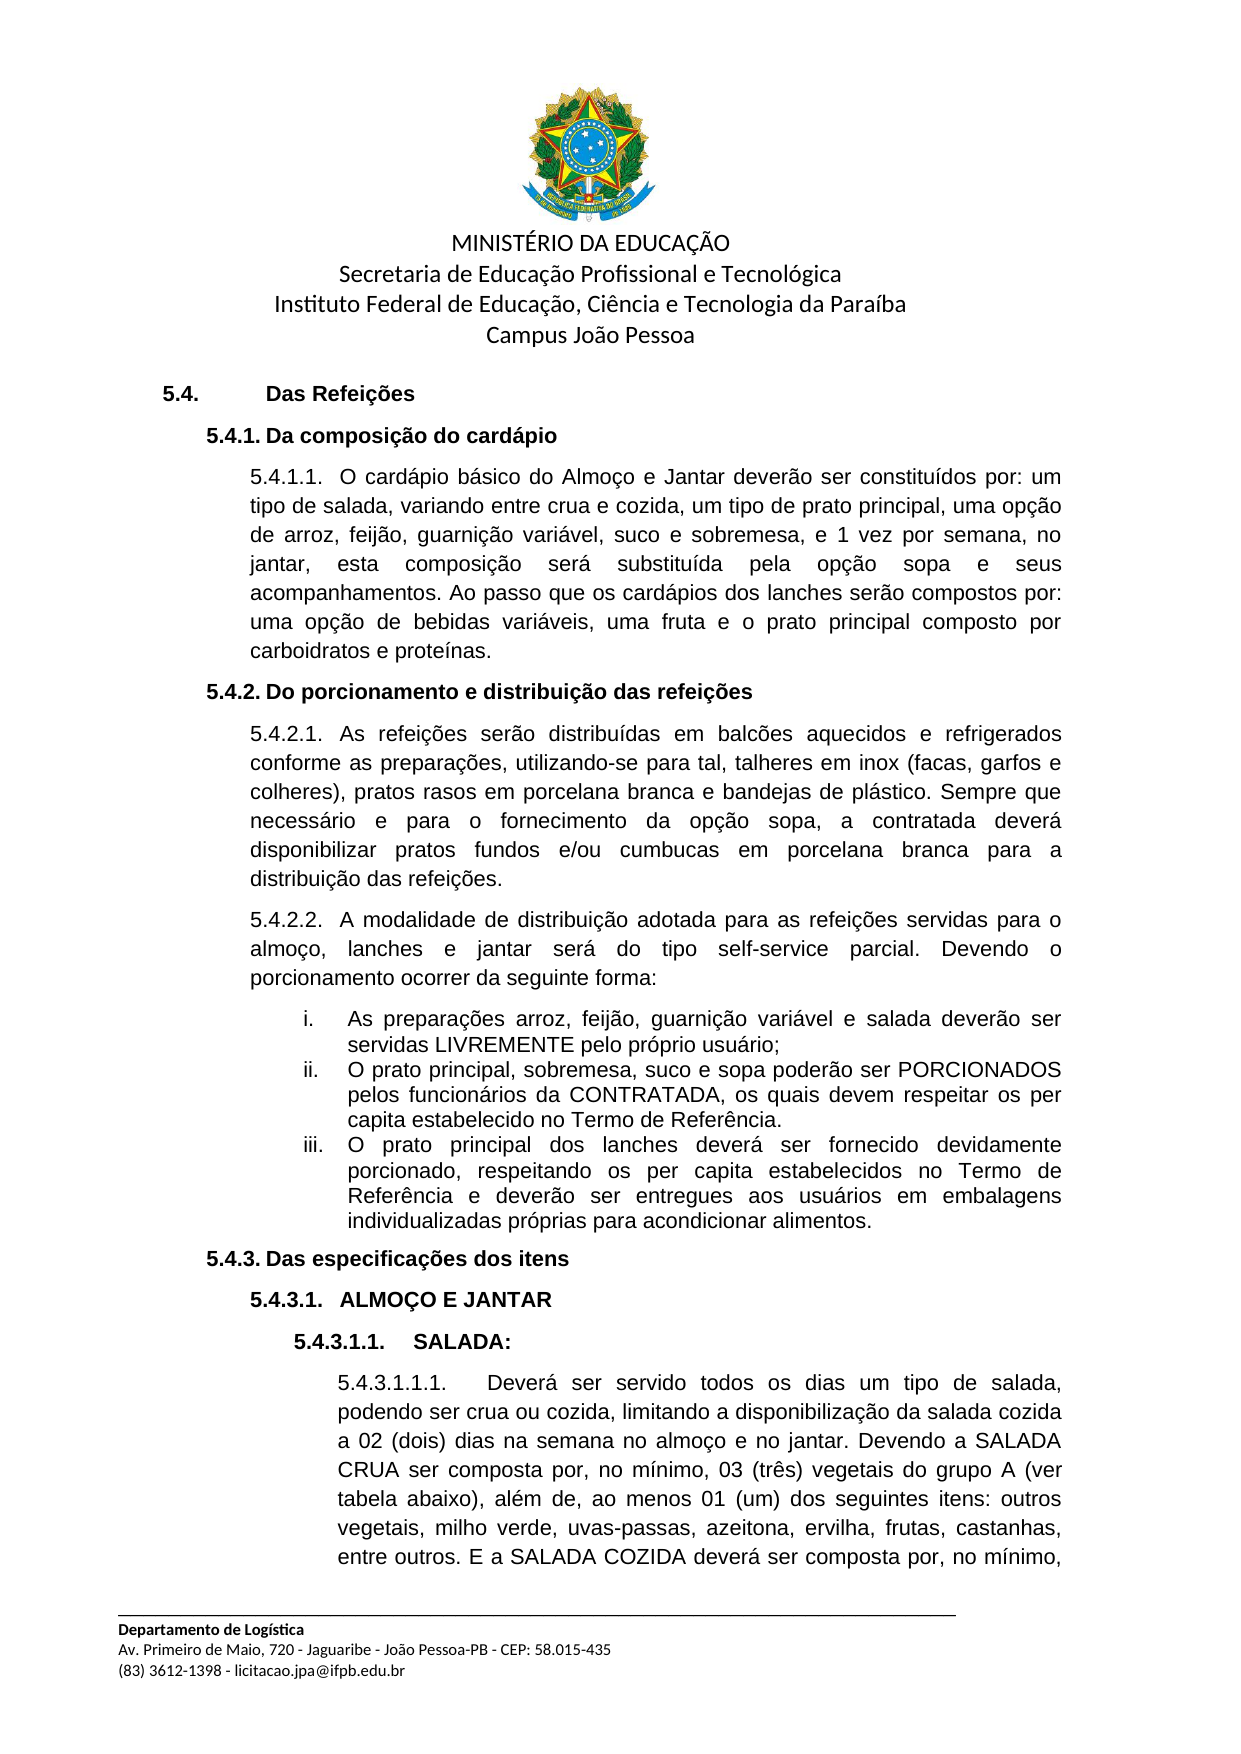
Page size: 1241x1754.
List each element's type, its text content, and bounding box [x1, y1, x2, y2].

list A modalidade de distribuição adotada para as refeições servidas para o almoço, lanches e jantar será do tipo self-service parcial. Devendo o porcionamento ocorrer da seguinte forma: [250, 907, 1063, 990]
picture [517, 83, 660, 225]
list ALMOÇO E JANTAR [250, 1287, 1063, 1312]
list Das especificações dos itens [206, 1246, 1063, 1271]
list SALADA: [294, 1328, 1063, 1354]
list Da composição do cardápio [206, 422, 1063, 448]
list O prato principal, sobremesa, suco e sopa poderão ser PORCIONADOS pelos funcionários da CONTRATADA, os quais devem respeitar os per capita estabelecido no Termo de Referência. [303, 1057, 1063, 1132]
list Das Refeições [162, 381, 1063, 406]
list As preparações arroz, feijão, guarnição variável e salada deverão ser servidas LIVREMENTE pelo próprio usuário; [303, 1006, 1063, 1057]
list O cardápio básico do Almoço e Jantar deverão ser constituídos por: um tipo de salada, variando entre crua e cozida, um tipo de prato principal, uma opção de arroz, feijão, guarnição variável, suco e sobremesa, e 1 vez por semana, no jantar, esta composição será substituída pela opção sopa e seus acompanhamentos. Ao passo que os cardápios dos lanches serão compostos por: uma opção de bebidas variáveis, uma fruta e o prato principal composto por carboidratos e proteínas. [250, 464, 1063, 663]
list As refeições serão distribuídas em balcões aquecidos e refrigerados conforme as preparações, utilizando-se para tal, talheres em inox (facas, garfos e colheres), pratos rasos em porcelana branca e bandejas de plástico. Sempre que necessário e para o fornecimento da opção sopa, a contratada deverá disponibilizar pratos fundos e/ou cumbucas em porcelana branca para a distribuição das refeições. [250, 721, 1063, 891]
list Do porcionamento e distribuição das refeições [206, 679, 1063, 704]
list O prato principal dos lanches deverá ser fornecido devidamente porcionado, respeitando os per capita estabelecidos no Termo de Referência e deverão ser entregues aos usuários em embalagens individualizadas próprias para acondicionar alimentos. [303, 1132, 1063, 1233]
